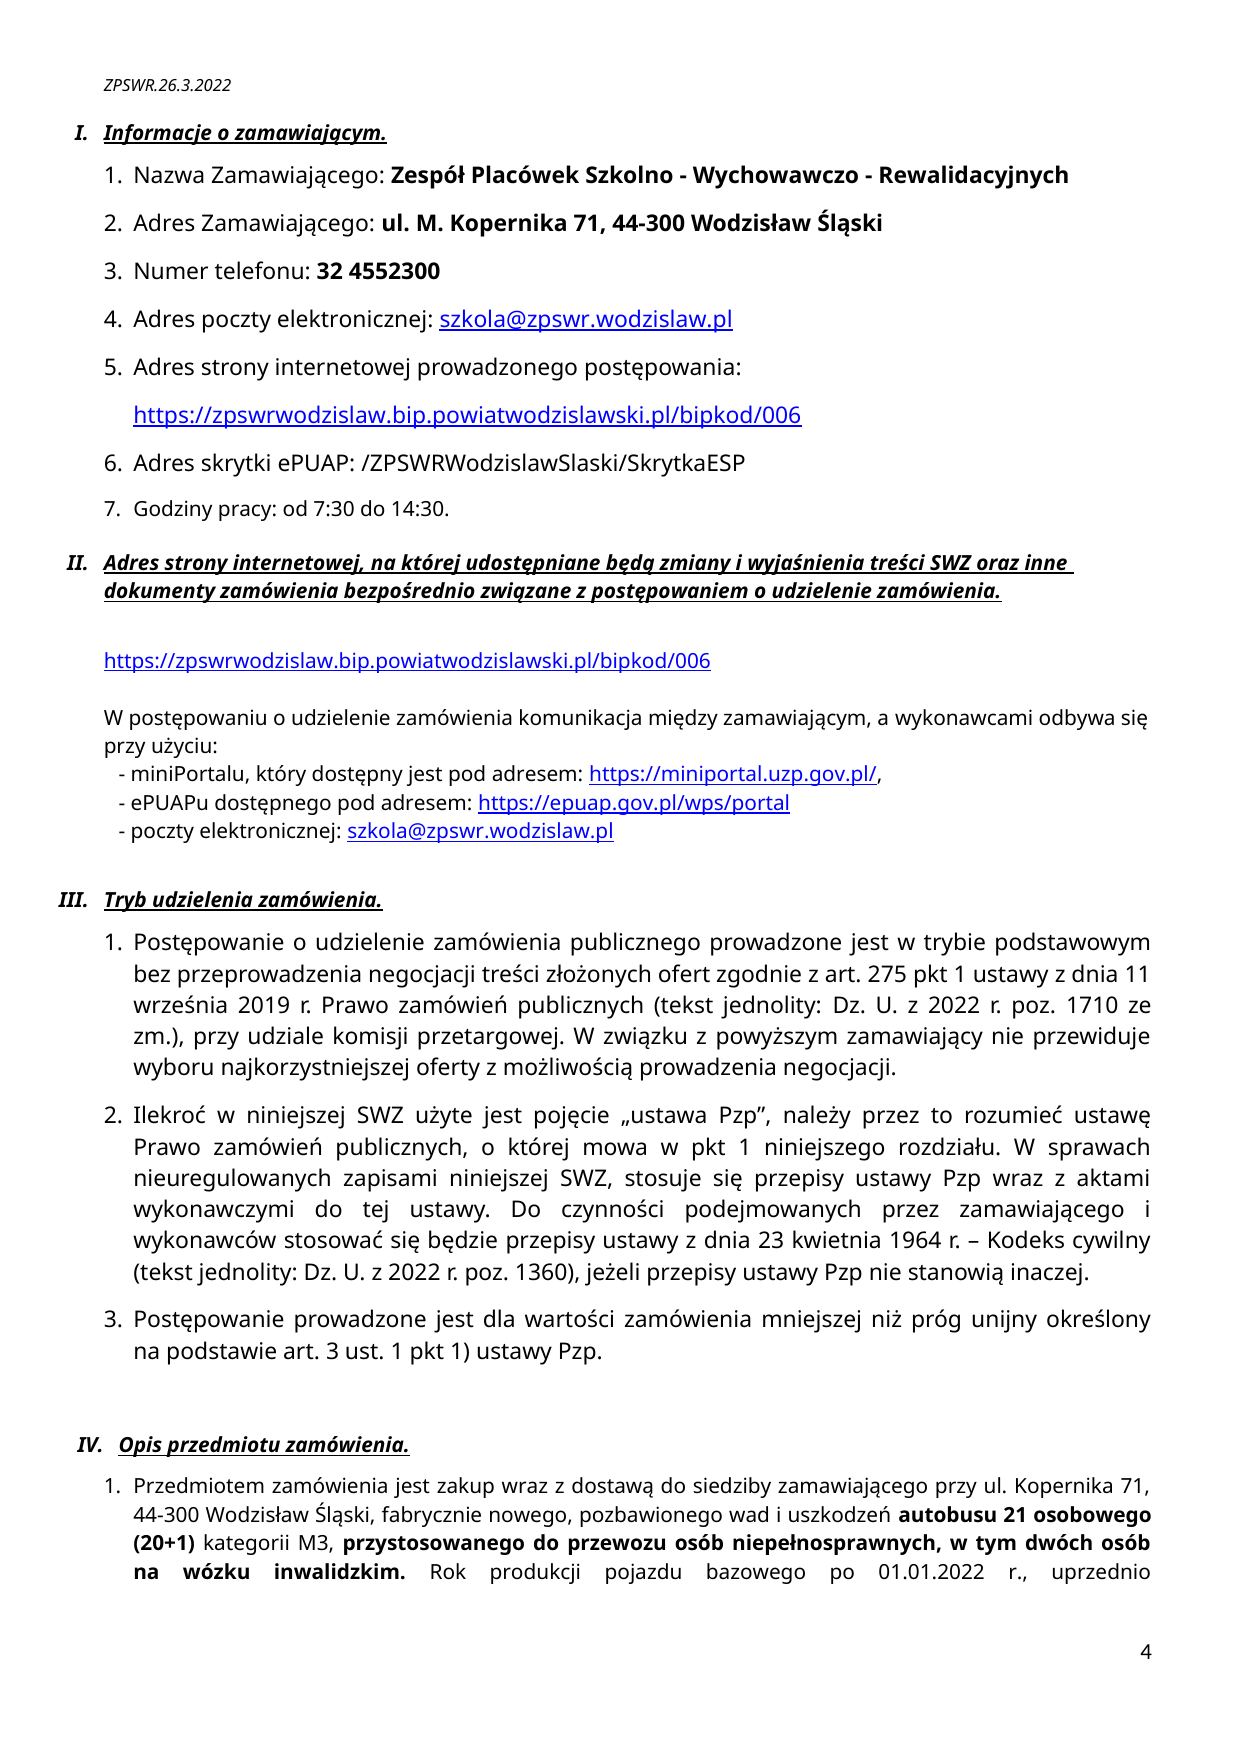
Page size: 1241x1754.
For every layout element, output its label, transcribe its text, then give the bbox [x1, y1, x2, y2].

text https://zpswrwodzislaw.bip.powiatwodzislawski.pl/bipkod/006 [103, 646, 1152, 674]
list Postępowanie o udzielenie zamówienia publicznego prowadzone jest w trybie podstawowym bez przeprowadzenia negocjacji treści złożonych ofert zgodnie z art. 275 pkt 1 ustawy z dnia 11 września 2019 r. Prawo zamówień publicznych (tekst jednolity: Dz. U. z 2022 r. poz. 1710 ze zm.), przy udziale komisji przetargowej. W związku z powyższym zamawiający nie przewiduje wyboru najkorzystniejszej oferty z możliwością prowadzenia negocjacji. [103, 926, 1152, 1083]
list Adres skrytki ePUAP: /ZPSWRWodzislawSlaski/SkrytkaESP [103, 447, 1152, 478]
subtitle Opis przedmiotu zamówienia. [103, 1431, 1152, 1459]
subtitle Informacje o zamawiającym. [89, 118, 1152, 147]
list Postępowanie prowadzone jest dla wartości zamówienia mniejszej niż próg unijny określony na podstawie art. 3 ust. 1 pkt 1) ustawy Pzp. [103, 1303, 1152, 1366]
list Adres poczty elektronicznej: szkola@zpswr.wodzislaw.pl [103, 303, 1152, 334]
subtitle Adres strony internetowej, na której udostępniane będą zmiany i wyjaśnienia treści SWZ oraz inne dokumenty zamówienia bezpośrednio związane z postępowaniem o udzielenie zamówienia. [89, 548, 1152, 605]
list Adres strony internetowej prowadzonego postępowania: [103, 351, 1152, 382]
list Adres Zamawiającego: ul. M. Kopernika 71, 44-300 Wodzisław Śląski [103, 207, 1152, 238]
text - miniPortalu, który dostępny jest pod adresem: https://miniportal.uzp.gov.pl/, [118, 759, 1152, 788]
text - ePUAPu dostępnego pod adresem: https://epuap.gov.pl/wps/portal [118, 788, 1152, 816]
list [103, 1471, 1152, 1585]
list Ilekroć w niniejszej SWZ użyte jest pojęcie „ustawa Pzp”, należy przez to rozumieć ustawę Prawo zamówień publicznych, o której mowa w pkt 1 niniejszego rozdziału. W sprawach nieuregulowanych zapisami niniejszej SWZ, stosuje się przepisy ustawy Pzp wraz z aktami wykonawczymi do tej ustawy. Do czynności podejmowanych przez zamawiającego i wykonawców stosować się będzie przepisy ustawy z dnia 23 kwietnia 1964 r. – Kodeks cywilny (tekst jednolity: Dz. U. z 2022 r. poz. 1360), jeżeli przepisy ustawy Pzp nie stanowią inaczej. [103, 1099, 1152, 1287]
text W postępowaniu o udzielenie zamówienia komunikacja między zamawiającym, a wykonawcami odbywa się przy użyciu: [103, 703, 1152, 759]
text - poczty elektronicznej: szkola@zpswr.wodzislaw.pl [118, 816, 1152, 845]
text https://zpswrwodzislaw.bip.powiatwodzislawski.pl/bipkod/006 [133, 399, 1152, 430]
subtitle Tryb udzielenia zamówienia. [89, 885, 1152, 914]
list Nazwa Zamawiającego: Zespół Placówek Szkolno - Wychowawczo - Rewalidacyjnych [103, 159, 1152, 190]
list Godziny pracy: od 7:30 do 14:30. [103, 494, 1152, 523]
list Numer telefonu: 32 4552300 [103, 255, 1152, 286]
